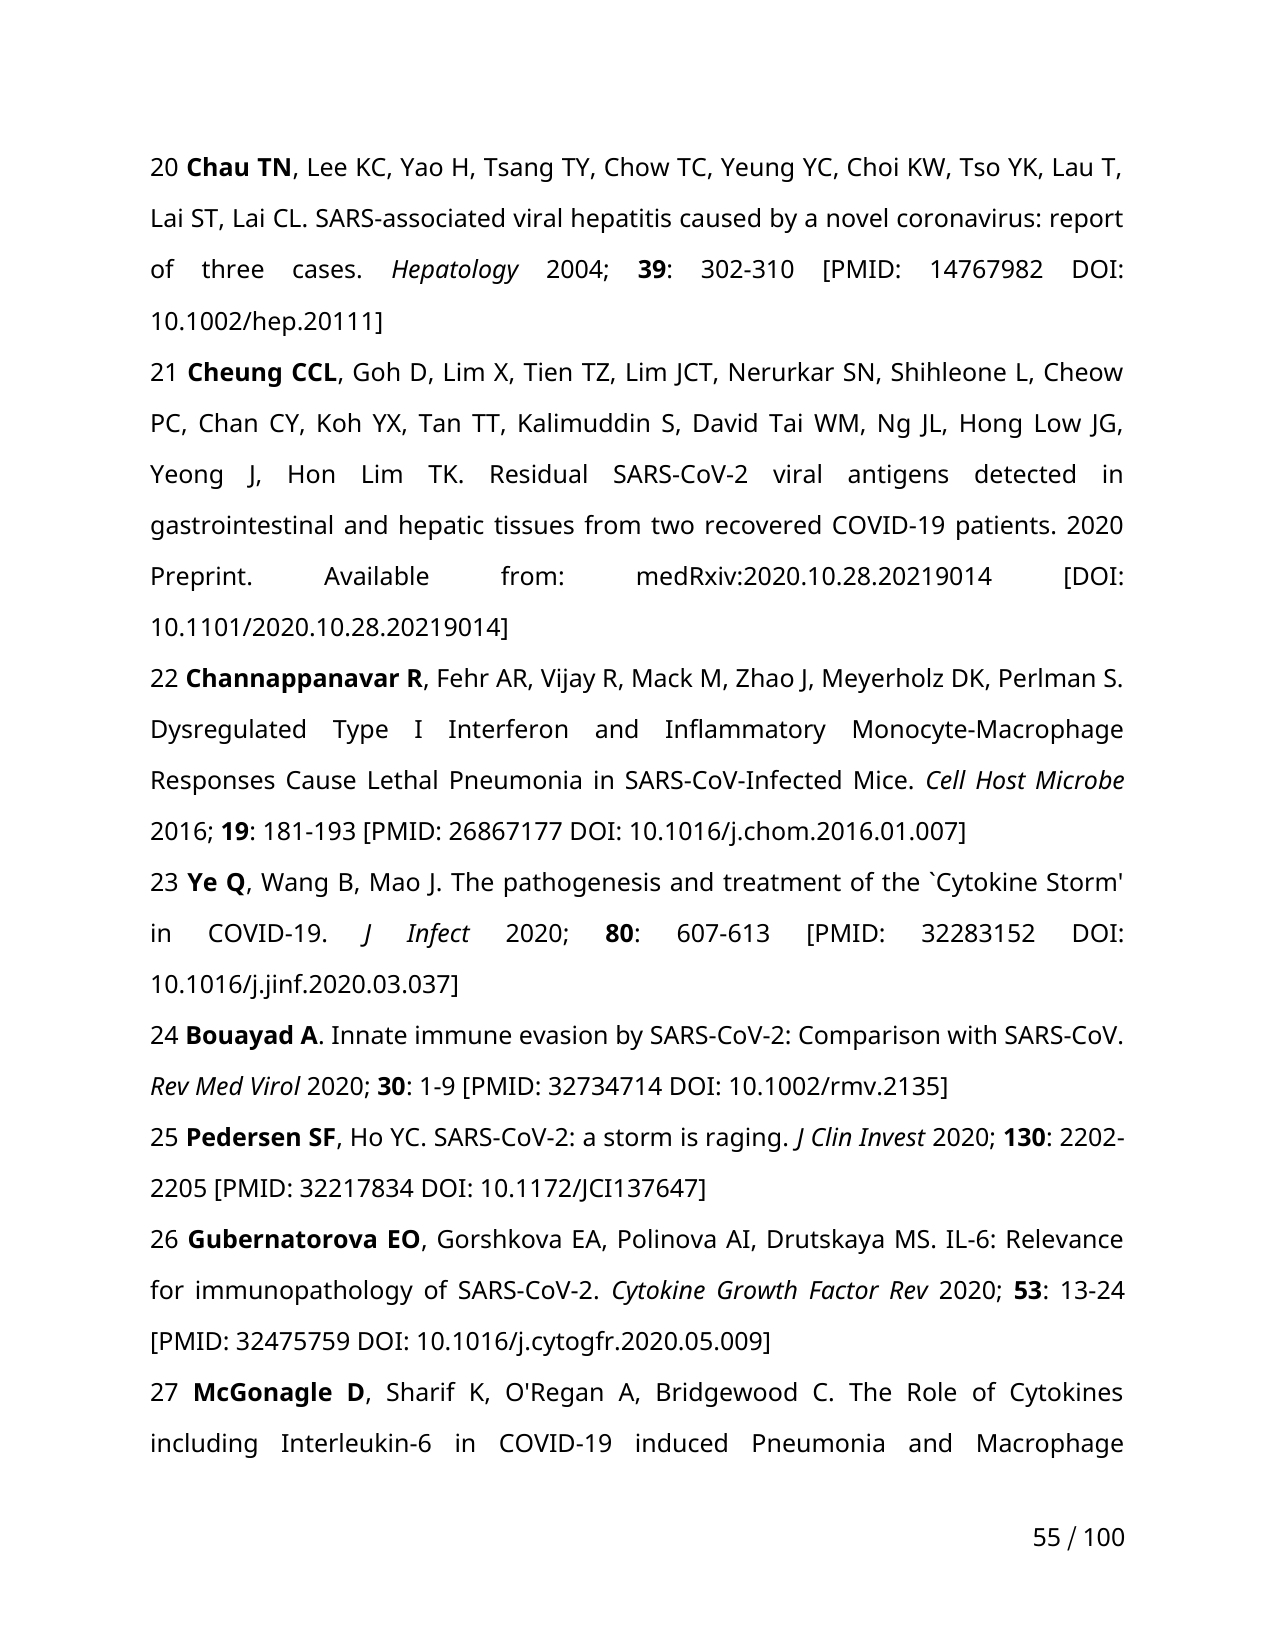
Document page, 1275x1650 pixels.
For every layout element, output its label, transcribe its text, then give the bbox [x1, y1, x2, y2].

text 22 Channappanavar R, Fehr AR, Vijay R, Mack M, Zhao J, Meyerholz DK, Perlman S. Dysregulated Type I Interferon and Inflammatory Monocyte-Macrophage Responses Cause Lethal Pneumonia in SARS-CoV-Infected Mice. Cell Host Microbe 2016; 19: 181-193 [PMID: 26867177 DOI: 10.1016/j.chom.2016.01.007] [150, 660, 1125, 848]
text 25 Pedersen SF, Ho YC. SARS-CoV-2: a storm is raging. J Clin Invest 2020; 130: 2202-2205 [PMID: 32217834 DOI: 10.1172/JCI137647] [150, 1120, 1125, 1205]
text 20 Chau TN, Lee KC, Yao H, Tsang TY, Chow TC, Yeung YC, Choi KW, Tso YK, Lau T, Lai ST, Lai CL. SARS-associated viral hepatitis caused by a novel coronavirus: report of three cases. Hepatology 2004; 39: 302-310 [PMID: 14767982 DOI: 10.1002/hep.20111] [150, 150, 1125, 337]
text 24 Bouayad A. Innate immune evasion by SARS-CoV-2: Comparison with SARS-CoV. Rev Med Virol 2020; 30: 1-9 [PMID: 32734714 DOI: 10.1002/rmv.2135] [150, 1018, 1125, 1103]
text 23 Ye Q, Wang B, Mao J. The pathogenesis and treatment of the `Cytokine Storm' in COVID-19. J Infect 2020; 80: 607-613 [PMID: 32283152 DOI: 10.1016/j.jinf.2020.03.037] [150, 864, 1125, 1001]
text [150, 1375, 1125, 1460]
text 21 Cheung CCL, Goh D, Lim X, Tien TZ, Lim JCT, Nerurkar SN, Shihleone L, Cheow PC, Chan CY, Koh YX, Tan TT, Kalimuddin S, David Tai WM, Ng JL, Hong Low JG, Yeong J, Hon Lim TK. Residual SARS-CoV-2 viral antigens detected in gastrointestinal and hepatic tissues from two recovered COVID-19 patients. 2020 Preprint. Available from: medRxiv:2020.10.28.20219014 [DOI: 10.1101/2020.10.28.20219014] [150, 354, 1125, 643]
text 26 Gubernatorova EO, Gorshkova EA, Polinova AI, Drutskaya MS. IL-6: Relevance for immunopathology of SARS-CoV-2. Cytokine Growth Factor Rev 2020; 53: 13-24 [PMID: 32475759 DOI: 10.1016/j.cytogfr.2020.05.009] [150, 1222, 1125, 1358]
